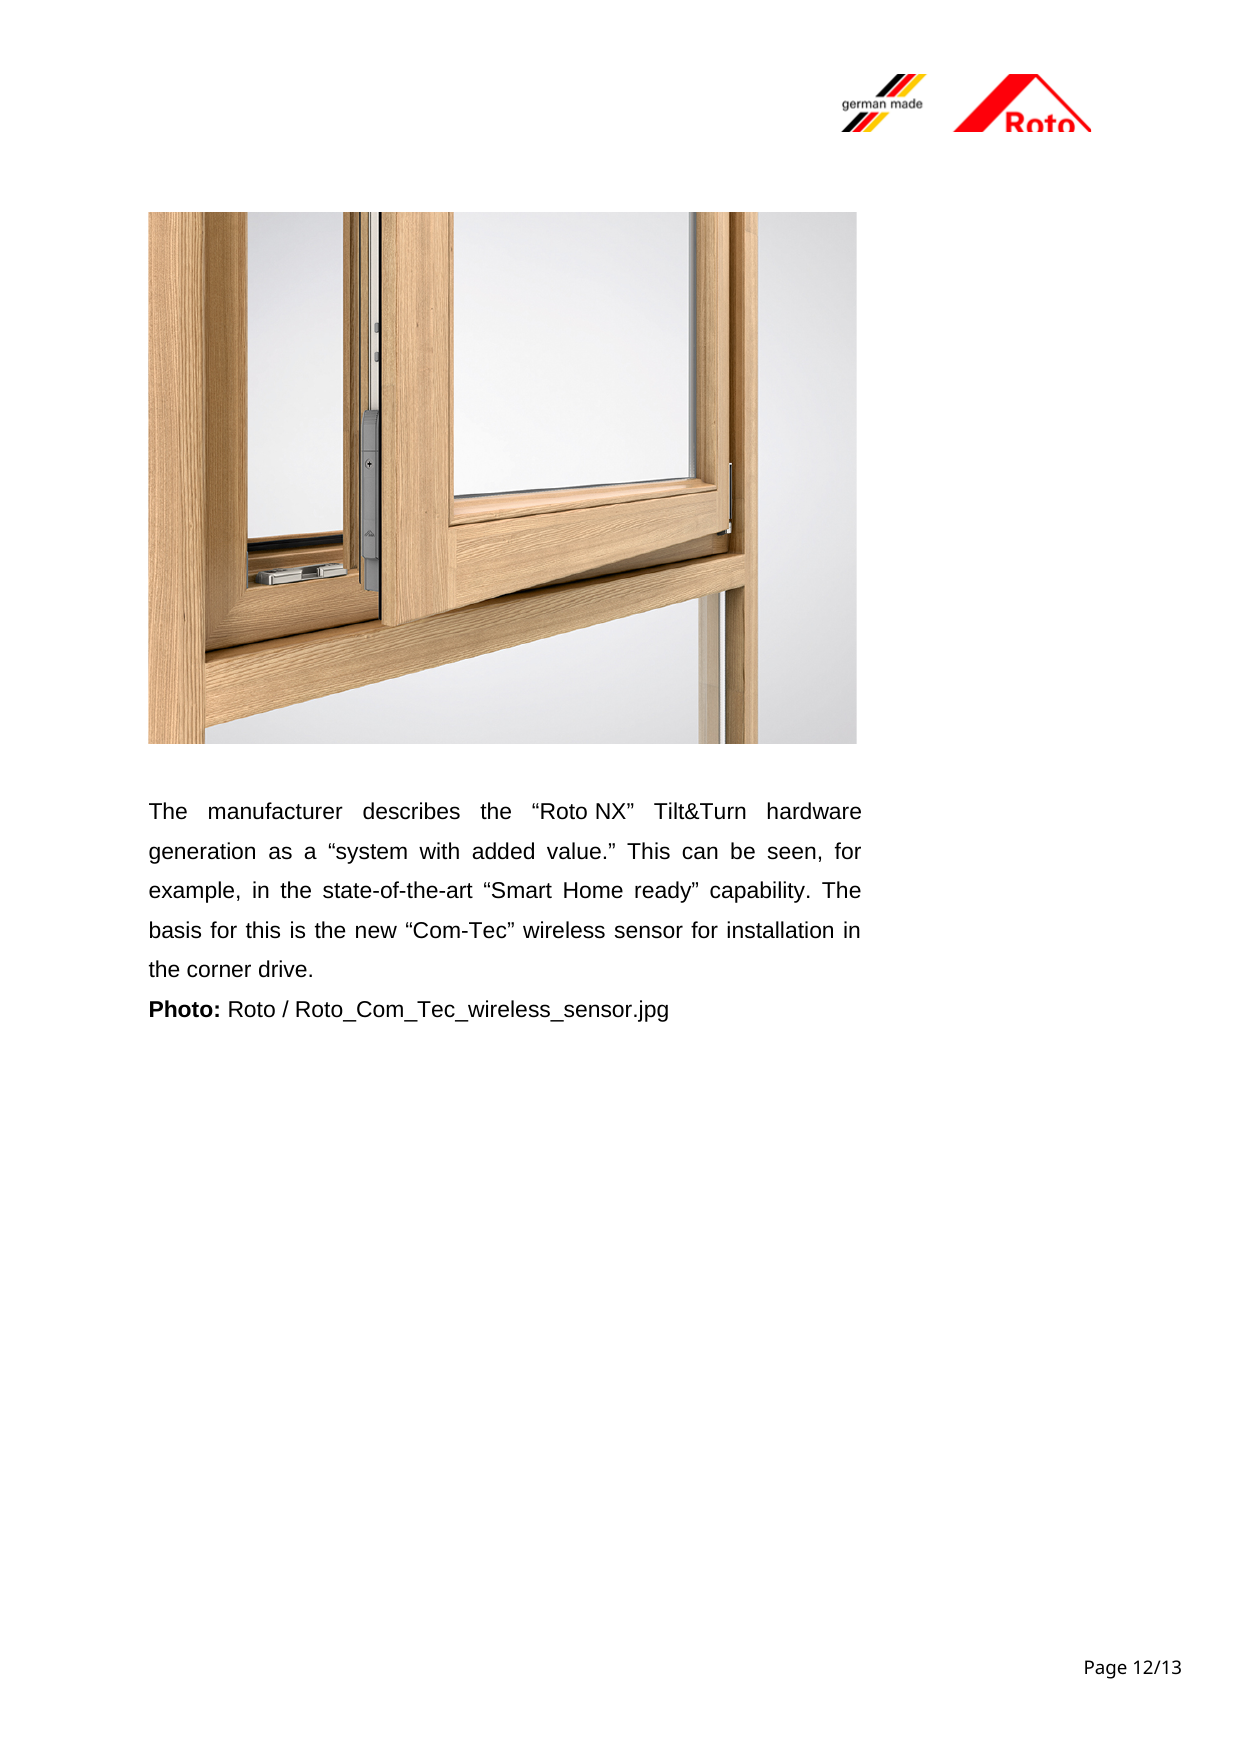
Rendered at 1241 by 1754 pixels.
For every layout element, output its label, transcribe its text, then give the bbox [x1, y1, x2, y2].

picture [838, 74, 1092, 131]
picture [148, 212, 857, 744]
text Photo: Roto / Roto_Com_Tec_wireless_sensor.jpg [148, 996, 862, 1022]
text The manufacturer describes the “Roto NX” Tilt&Turn hardware generation as a “system with added value.” This can be seen, for example, in the state-of-the-art “Smart Home ready” capability. The basis for this is the new “Com-Tec” wireless sensor for installation in the corner drive. [148, 798, 862, 983]
